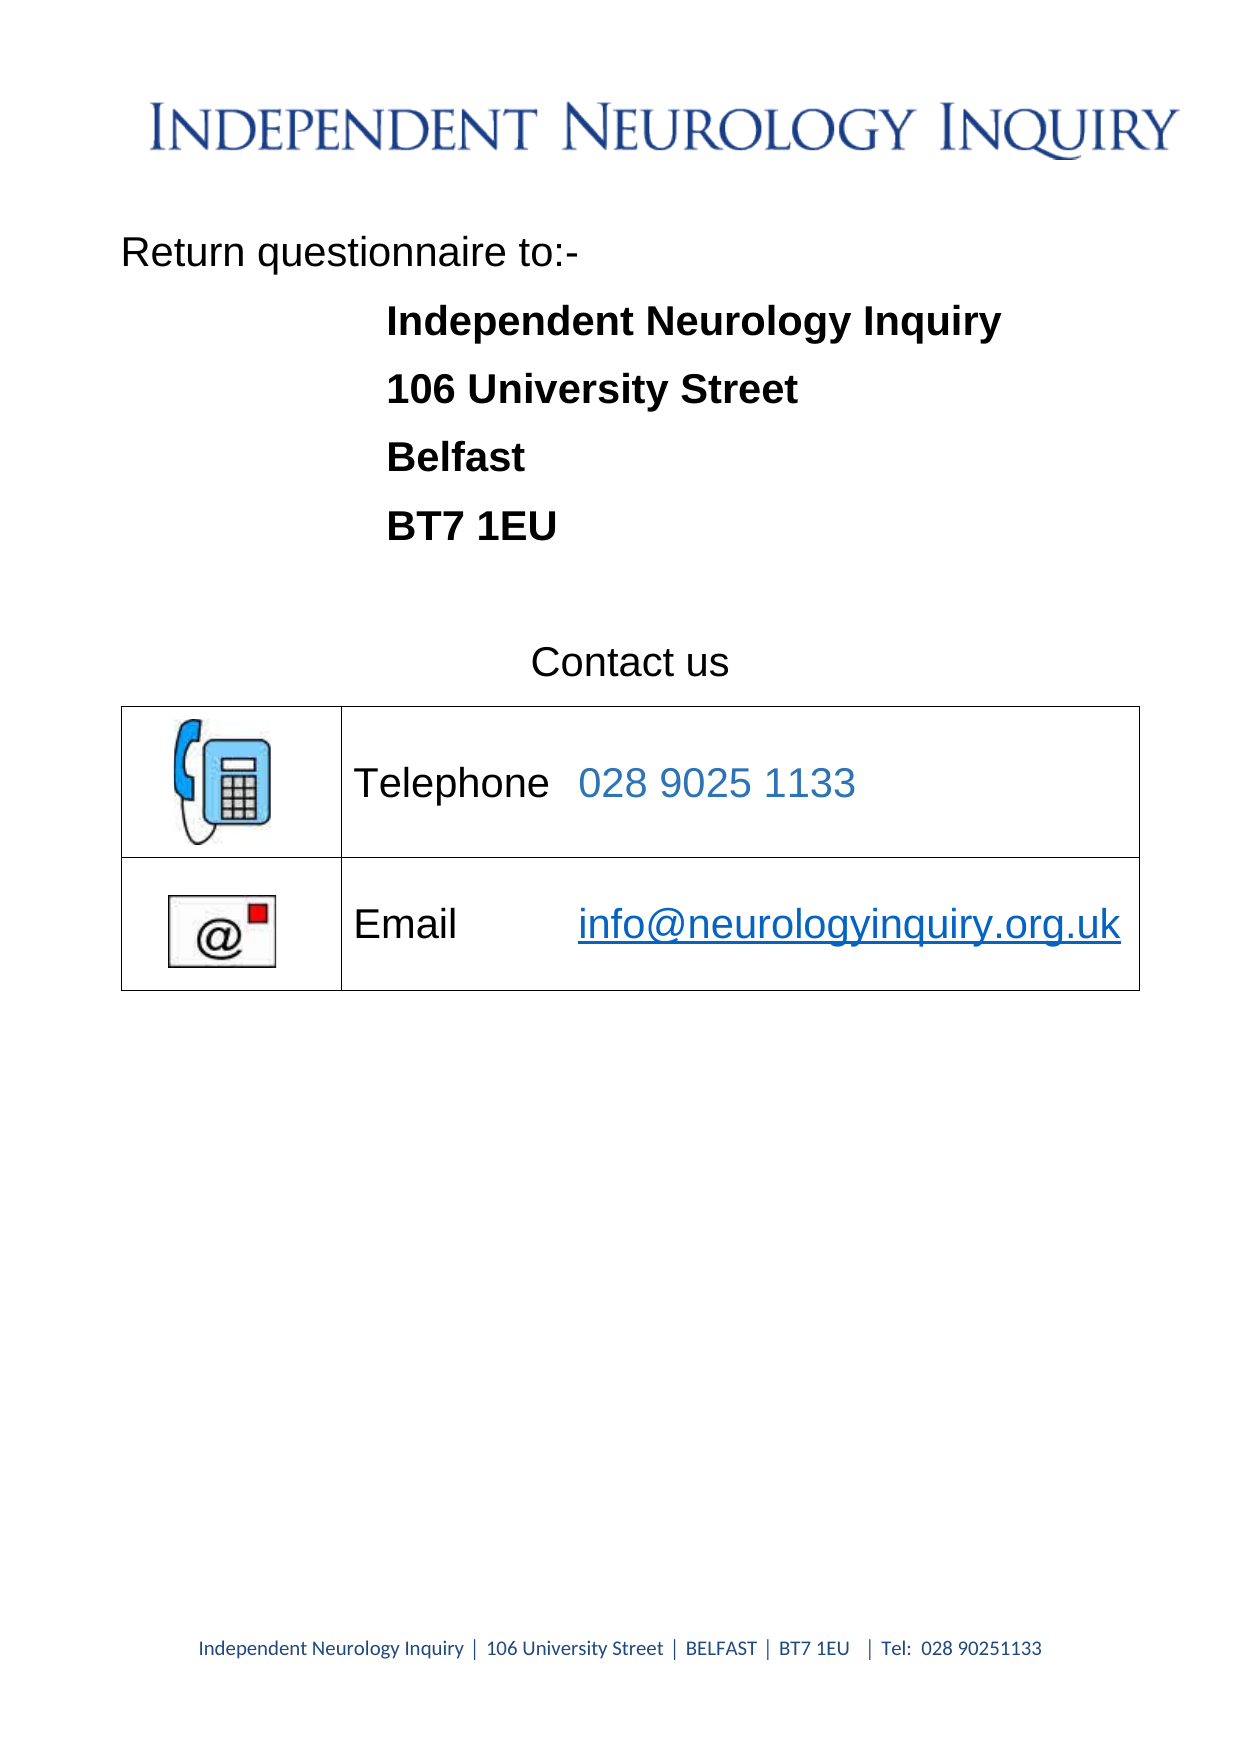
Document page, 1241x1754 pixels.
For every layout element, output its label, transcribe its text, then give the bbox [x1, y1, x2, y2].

picture [168, 895, 277, 968]
text Independent Neurology Inquiry [386, 296, 1139, 344]
picture [173, 719, 271, 845]
text Belfast [386, 433, 1139, 481]
text Contact us [120, 638, 1139, 686]
table_cell [122, 858, 341, 989]
text BT7 1EU [386, 501, 1139, 549]
table_header Telephone 028 9025 1133 [342, 707, 1139, 857]
table_cell Email info@neurologyinquiry.org.uk [342, 858, 1139, 989]
text Return questionnaire to:- [120, 228, 1139, 276]
text 106 University Street [386, 364, 1139, 412]
picture [150, 101, 1180, 160]
table_header [122, 707, 341, 857]
